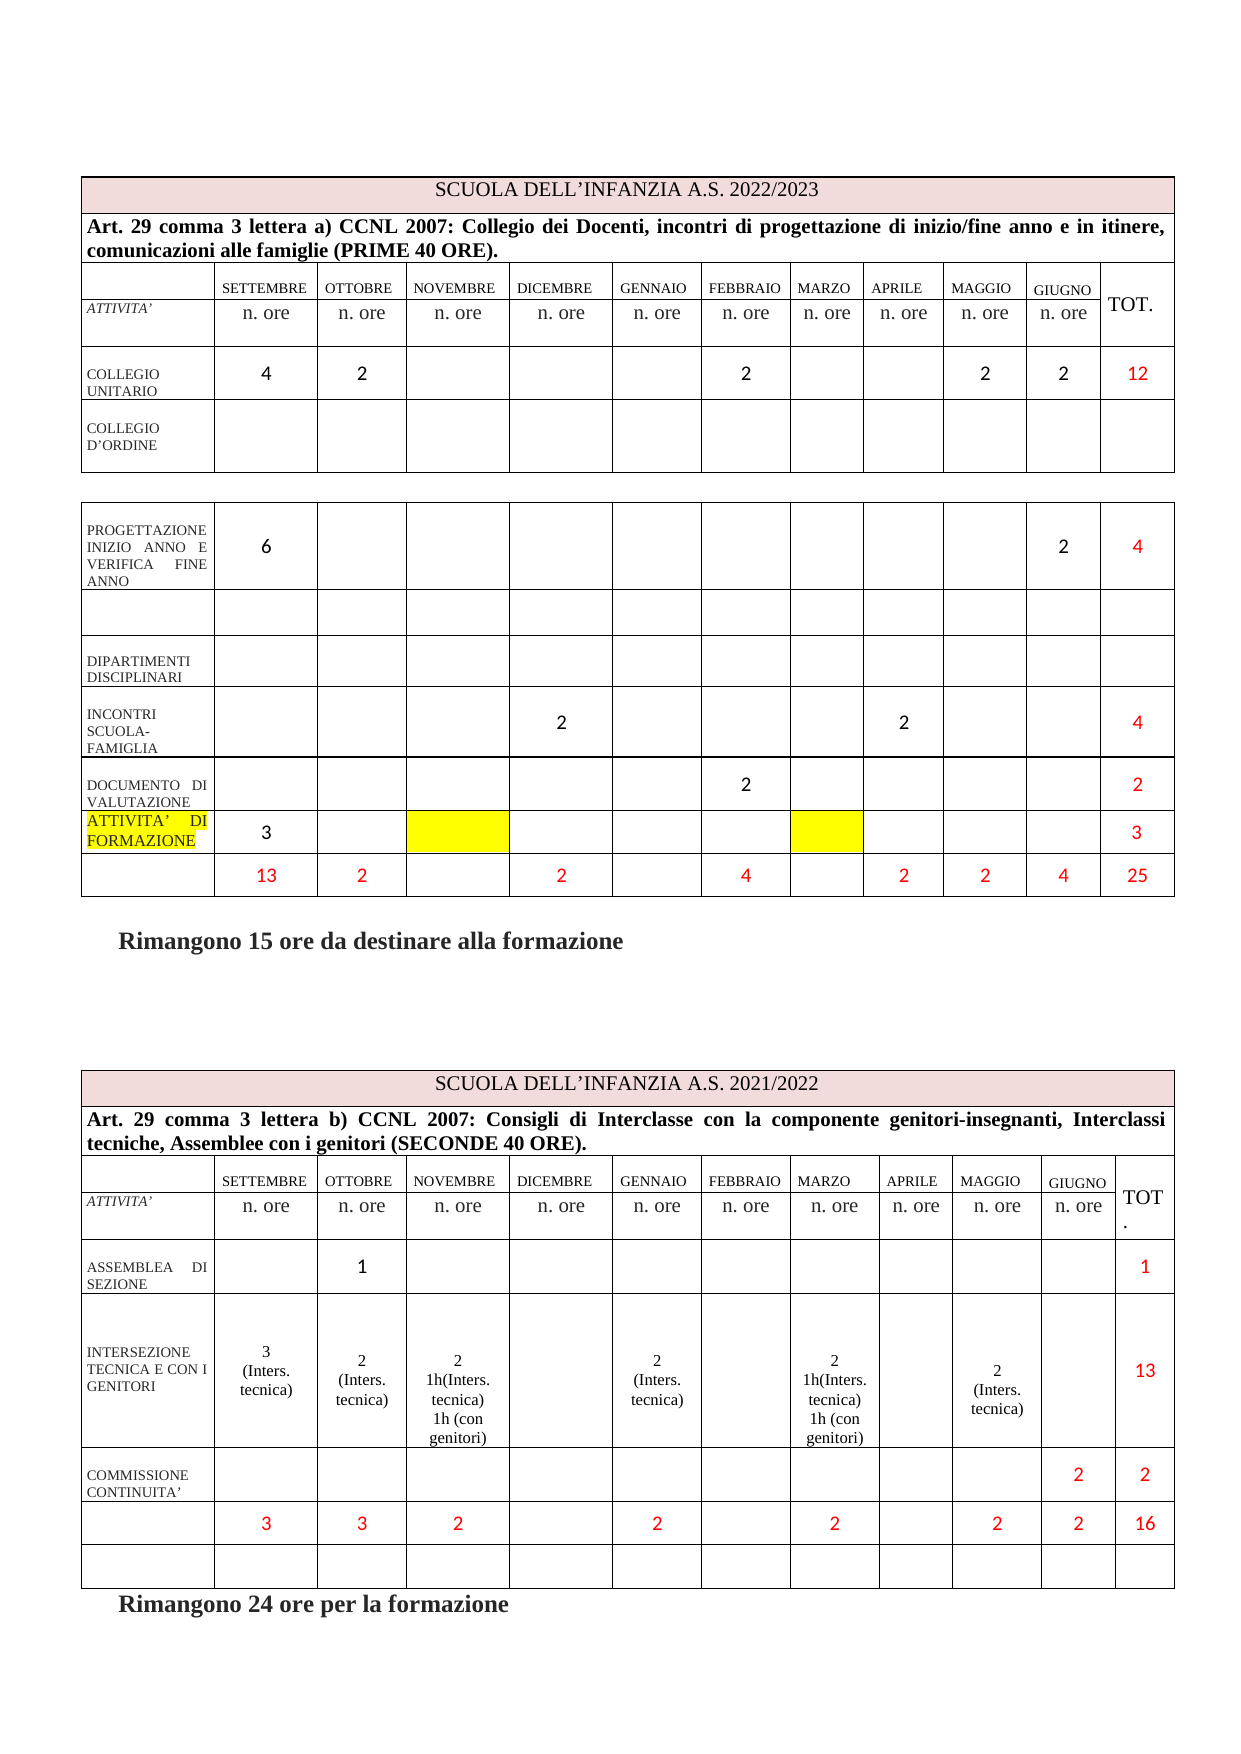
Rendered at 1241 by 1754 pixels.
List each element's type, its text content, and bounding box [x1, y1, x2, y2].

table_cell [880, 1448, 952, 1501]
table_cell n. ore [702, 300, 790, 346]
table_cell [791, 811, 863, 852]
table_cell OTTOBRE [318, 1156, 406, 1192]
table_cell SETTEMBRE [215, 1156, 317, 1192]
table_cell [791, 854, 863, 896]
table_cell 2 [1101, 758, 1174, 810]
table_cell [318, 590, 406, 634]
table_cell [613, 636, 701, 686]
table_header [944, 503, 1026, 589]
table_header [510, 503, 612, 589]
table_cell [791, 758, 863, 810]
table_cell [864, 347, 943, 399]
table_cell [702, 400, 790, 472]
table_cell NOVEMBRE [407, 263, 509, 299]
table_cell 2 [702, 758, 790, 810]
table_cell [613, 1448, 701, 1501]
table_header 6 [215, 503, 317, 589]
table_cell [880, 1240, 952, 1292]
table_header SCUOLA DELL’INFANZIA A.S. 2022/2023 [82, 178, 1174, 213]
table_cell [215, 1448, 317, 1501]
table_cell TOT. [1101, 263, 1174, 346]
table_cell [407, 687, 509, 756]
table_cell GIUGNO [1027, 263, 1100, 299]
table_cell [318, 400, 406, 472]
table_cell [510, 1448, 612, 1501]
table_cell [1042, 1294, 1115, 1447]
table_cell 3 [318, 1502, 406, 1544]
table_cell [953, 1240, 1041, 1292]
table_cell 2 [510, 854, 612, 896]
table_cell [318, 1545, 406, 1588]
table_cell GIUGNO [1042, 1156, 1115, 1192]
table_cell INCONTRI SCUOLA- FAMIGLIA [82, 687, 214, 756]
table_cell DIPARTIMENTI DISCIPLINARI [82, 636, 214, 686]
table_header [407, 503, 509, 589]
table_cell [702, 590, 790, 634]
table_cell [318, 811, 406, 852]
table_cell 2 [318, 347, 406, 399]
table_header SCUOLA DELL’INFANZIA A.S. 2021/2022 [82, 1071, 1174, 1106]
table_cell [215, 1240, 317, 1292]
table_cell [510, 347, 612, 399]
table_cell [215, 590, 317, 634]
table_cell n. ore [215, 300, 317, 346]
table_cell [1042, 1240, 1115, 1292]
table_cell n. ore [1027, 300, 1100, 346]
table_cell 2 [1042, 1448, 1115, 1501]
table_cell COLLEGIO D’ORDINE [82, 400, 214, 472]
table_cell [702, 811, 790, 852]
table_cell [407, 590, 509, 634]
table_cell [407, 1448, 509, 1501]
table_cell [510, 758, 612, 810]
table_cell 3 [1101, 811, 1174, 852]
table_cell [702, 1502, 790, 1544]
table_cell 2 [864, 854, 943, 896]
table_cell [510, 636, 612, 686]
table_cell [864, 636, 943, 686]
table_cell [82, 1502, 214, 1544]
table_cell [953, 1545, 1041, 1588]
table_cell 1 [318, 1240, 406, 1292]
table_cell 2 [318, 854, 406, 896]
table_header [613, 503, 701, 589]
table_cell [215, 1545, 317, 1588]
table_cell [702, 687, 790, 756]
table_cell n. ore [613, 1193, 701, 1239]
table_cell n. ore [791, 300, 863, 346]
table_cell 4 [702, 854, 790, 896]
table_cell [318, 636, 406, 686]
table_cell TOT. [1116, 1156, 1174, 1239]
table_cell [1027, 590, 1100, 634]
table_header [318, 503, 406, 589]
table_cell 2 [1027, 347, 1100, 399]
table_cell 2 1h(Inters. tecnica) 1h (con genitori) [407, 1294, 509, 1447]
table_cell Art. 29 comma 3 lettera a) CCNL 2007: Collegio dei Docenti, incontri di progettazione di inizio/fine anno e in itinere, comunicazioni alle famiglie (PRIME 40 ORE). [82, 214, 1174, 262]
table_cell [880, 1294, 952, 1447]
table_cell GENNAIO [613, 1156, 701, 1192]
table_cell [407, 811, 509, 852]
table_cell [318, 1448, 406, 1501]
table_cell DOCUMENTO DI VALUTAZIONE [82, 758, 214, 810]
table_cell 3 [215, 811, 317, 852]
table_cell n. ore [791, 1193, 879, 1239]
table_cell n. ore [510, 1193, 612, 1239]
table_cell [791, 400, 863, 472]
table_cell 2 [791, 1502, 879, 1544]
table_cell 4 [1027, 854, 1100, 896]
table_cell 2 [944, 347, 1026, 399]
table_cell n. ore [864, 300, 943, 346]
table_cell 2 [407, 1502, 509, 1544]
table_cell [953, 1448, 1041, 1501]
table_cell [215, 636, 317, 686]
table_cell [791, 590, 863, 634]
table_cell [407, 758, 509, 810]
table_cell 2 (Inters. tecnica) [318, 1294, 406, 1447]
table_cell n. ore [407, 300, 509, 346]
table_cell 2 [1042, 1502, 1115, 1544]
table_cell [791, 347, 863, 399]
table_cell COMMISSIONE CONTINUITA’ [82, 1448, 214, 1501]
table_cell [82, 854, 214, 896]
table_cell COLLEGIO UNITARIO [82, 347, 214, 399]
table_cell MAGGIO [953, 1156, 1041, 1192]
table_cell APRILE [880, 1156, 952, 1192]
table_cell FEBBRAIO [702, 263, 790, 299]
table_cell APRILE [864, 263, 943, 299]
table_cell 2 (Inters. tecnica) [613, 1294, 701, 1447]
table_cell [944, 758, 1026, 810]
table_cell [613, 347, 701, 399]
table_cell [791, 1545, 879, 1588]
table_cell [407, 854, 509, 896]
table_cell [82, 1156, 214, 1192]
table_cell [944, 400, 1026, 472]
table_cell DICEMBRE [510, 263, 612, 299]
table_cell [613, 590, 701, 634]
table_cell [510, 400, 612, 472]
table_cell n. ore [215, 1193, 317, 1239]
table_cell 2 [864, 687, 943, 756]
table_cell 2 (Inters. tecnica) [953, 1294, 1041, 1447]
table_cell NOVEMBRE [407, 1156, 509, 1192]
text Rimangono 24 ore per la formazione [118, 1589, 1122, 1618]
table_cell [702, 1545, 790, 1588]
table_cell SETTEMBRE [215, 263, 317, 299]
table_cell [613, 854, 701, 896]
table_cell 2 [510, 687, 612, 756]
table_cell ATTIVITA’ [82, 300, 214, 346]
table_cell [613, 758, 701, 810]
table_cell 1 [1116, 1240, 1174, 1292]
table_cell [864, 400, 943, 472]
table_cell [510, 811, 612, 852]
table_cell MARZO [791, 1156, 879, 1192]
table_header [702, 503, 790, 589]
table_cell 2 1h(Inters. tecnica) 1h (con genitori) [791, 1294, 879, 1447]
table_cell [510, 1545, 612, 1588]
table_cell [880, 1502, 952, 1544]
table_cell 25 [1101, 854, 1174, 896]
table_cell [864, 811, 943, 852]
table_header [864, 503, 943, 589]
table_cell [1101, 400, 1174, 472]
table_cell [1101, 636, 1174, 686]
table_cell [864, 590, 943, 634]
table_cell 4 [1101, 687, 1174, 756]
table_cell [613, 811, 701, 852]
table_cell [702, 1448, 790, 1501]
table_cell [215, 687, 317, 756]
table_cell [791, 636, 863, 686]
table_cell 4 [215, 347, 317, 399]
table_cell [864, 758, 943, 810]
table_cell 12 [1101, 347, 1174, 399]
table_cell [407, 1240, 509, 1292]
table_cell 3 (Inters. tecnica) [215, 1294, 317, 1447]
table_cell INTERSEZIONE TECNICA E CON I GENITORI [82, 1294, 214, 1447]
table_cell [791, 1448, 879, 1501]
table_cell [791, 1240, 879, 1292]
table_cell [702, 1240, 790, 1292]
table_header 2 [1027, 503, 1100, 589]
table_cell GENNAIO [613, 263, 701, 299]
table_cell n. ore [702, 1193, 790, 1239]
table_cell [510, 590, 612, 634]
table_cell 2 [702, 347, 790, 399]
table_cell [1027, 687, 1100, 756]
table_cell [702, 1294, 790, 1447]
table_cell n. ore [1042, 1193, 1115, 1239]
table_cell [318, 758, 406, 810]
table_cell [944, 811, 1026, 852]
table_cell [407, 636, 509, 686]
table_cell [944, 590, 1026, 634]
table_cell [407, 1545, 509, 1588]
table_cell 2 [613, 1502, 701, 1544]
table_cell OTTOBRE [318, 263, 406, 299]
table_cell [613, 1545, 701, 1588]
table_cell MAGGIO [944, 263, 1026, 299]
table_cell [82, 263, 214, 299]
table_cell [1027, 758, 1100, 810]
table_cell [1027, 636, 1100, 686]
table_cell n. ore [613, 300, 701, 346]
table_cell [510, 1502, 612, 1544]
table_cell [1042, 1545, 1115, 1588]
table_cell [880, 1545, 952, 1588]
table_cell n. ore [318, 300, 406, 346]
table_cell 13 [1116, 1294, 1174, 1447]
table_cell [215, 758, 317, 810]
table_cell [510, 1294, 612, 1447]
table_cell [82, 1545, 214, 1588]
table_cell n. ore [880, 1193, 952, 1239]
table_cell [613, 400, 701, 472]
table_cell [944, 636, 1026, 686]
table_cell ASSEMBLEA DI SEZIONE [82, 1240, 214, 1292]
table_cell MARZO [791, 263, 863, 299]
table_cell n. ore [318, 1193, 406, 1239]
table_cell ATTIVITA’ DI FORMAZIONE [82, 811, 214, 852]
table_cell 16 [1116, 1502, 1174, 1544]
table_cell 2 [944, 854, 1026, 896]
table_cell [407, 400, 509, 472]
text Rimangono 15 ore da destinare alla formazione [118, 926, 1122, 955]
table_cell n. ore [510, 300, 612, 346]
table_cell [1116, 1545, 1174, 1588]
table_cell n. ore [407, 1193, 509, 1239]
table_cell [215, 400, 317, 472]
table_cell [1027, 400, 1100, 472]
table_cell [407, 347, 509, 399]
table_cell DICEMBRE [510, 1156, 612, 1192]
table_cell [791, 687, 863, 756]
table_header [791, 503, 863, 589]
table_cell [613, 687, 701, 756]
table_header 4 [1101, 503, 1174, 589]
table_cell [702, 636, 790, 686]
table_cell [82, 590, 214, 634]
table_cell n. ore [944, 300, 1026, 346]
table_cell 2 [1116, 1448, 1174, 1501]
table_cell [1027, 811, 1100, 852]
table_cell [944, 687, 1026, 756]
table_cell Art. 29 comma 3 lettera b) CCNL 2007: Consigli di Interclasse con la componente genitori-insegnanti, Interclassi tecniche, Assemblee con i genitori (SECONDE 40 ORE). [82, 1107, 1174, 1155]
table_header PROGETTAZIONE INIZIO ANNO E VERIFICA FINE ANNO [82, 503, 214, 589]
table_cell 3 [215, 1502, 317, 1544]
table_cell [613, 1240, 701, 1292]
table_cell [318, 687, 406, 756]
table_cell [1101, 590, 1174, 634]
table_cell ATTIVITA’ [82, 1193, 214, 1239]
table_cell n. ore [953, 1193, 1041, 1239]
table_cell 13 [215, 854, 317, 896]
table_cell FEBBRAIO [702, 1156, 790, 1192]
table_cell [510, 1240, 612, 1292]
table_cell 2 [953, 1502, 1041, 1544]
